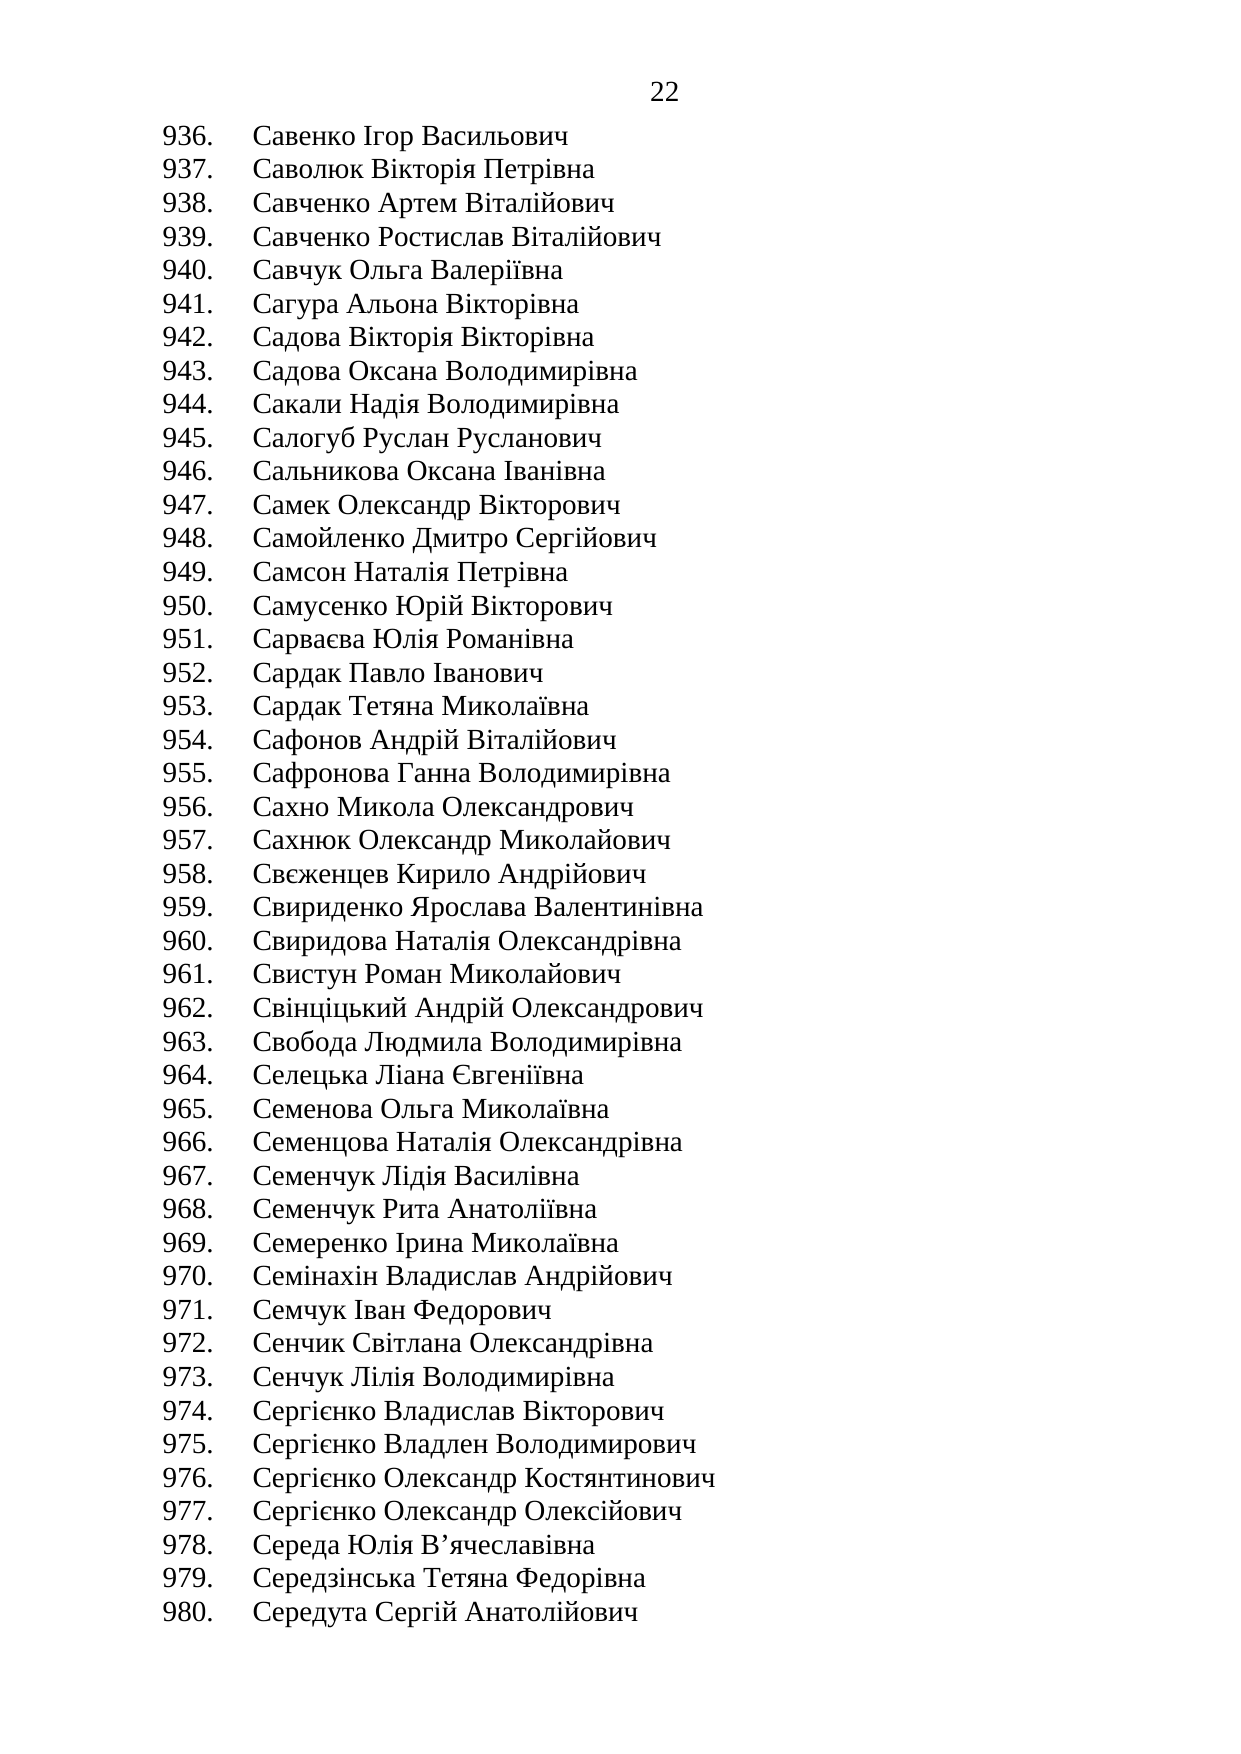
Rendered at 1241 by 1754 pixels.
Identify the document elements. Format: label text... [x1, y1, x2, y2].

list Садова Оксана Володимирівна [162, 353, 1152, 386]
list Сардак Павло Іванович [162, 655, 1152, 688]
list Саволюк Вікторія Петрівна [162, 152, 1152, 185]
list Свінціцький Андрій Олександрович [162, 990, 1152, 1024]
list Савченко Артем Віталійович [162, 185, 1152, 219]
list Самсон Наталія Петрівна [162, 554, 1152, 588]
list Семенцова Наталія Олександрівна [162, 1124, 1152, 1158]
list Свистун Роман Миколайович [162, 957, 1152, 990]
list Сальникова Оксана Іванівна [162, 453, 1152, 487]
list Семеренко Ірина Миколаївна [162, 1225, 1152, 1258]
list Сенчук Лілія Володимирівна [162, 1359, 1152, 1393]
list Семенова Ольга Миколаївна [162, 1091, 1152, 1124]
list Свириденко Ярослава Валентинівна [162, 889, 1152, 923]
list Савчук Ольга Валеріївна [162, 252, 1152, 286]
list Свиридова Наталія Олександрівна [162, 923, 1152, 957]
list Семінахін Владислав Андрійович [162, 1258, 1152, 1292]
list Семенчук Рита Анатоліївна [162, 1191, 1152, 1225]
list Савенко Ігор Васильович [162, 118, 1152, 152]
list Сафонов Андрій Віталійович [162, 722, 1152, 755]
list Сахнюк Олександр Миколайович [162, 822, 1152, 856]
list Самусенко Юрій Вікторович [162, 588, 1152, 621]
list Самойленко Дмитро Сергійович [162, 521, 1152, 554]
list Савченко Ростислав Віталійович [162, 219, 1152, 252]
list Селецька Ліана Євгеніївна [162, 1057, 1152, 1091]
list Семчук Іван Федорович [162, 1292, 1152, 1326]
list Сенчик Світлана Олександрівна [162, 1326, 1152, 1359]
list Сергієнко Олександр Костянтинович [162, 1460, 1152, 1493]
list Свобода Людмила Володимирівна [162, 1024, 1152, 1057]
list Самек Олександр Вікторович [162, 487, 1152, 521]
list Сергієнко Владлен Володимирович [162, 1426, 1152, 1460]
list Семенчук Лідія Василівна [162, 1158, 1152, 1191]
list Салогуб Руслан Русланович [162, 420, 1152, 453]
list Сафронова Ганна Володимирівна [162, 755, 1152, 789]
list Сергієнко Олександр Олексійович [162, 1493, 1152, 1527]
list Середзінська Тетяна Федорівна [162, 1560, 1152, 1594]
list Середута Сергій Анатолійович [162, 1594, 1152, 1627]
list Середа Юлія В’ячеславівна [162, 1527, 1152, 1560]
list Сагура Альона Вікторівна [162, 286, 1152, 319]
list Сарваєва Юлія Романівна [162, 621, 1152, 655]
list Сергієнко Владислав Вікторович [162, 1393, 1152, 1426]
list Сардак Тетяна Миколаївна [162, 688, 1152, 722]
list Сахно Микола Олександрович [162, 789, 1152, 822]
list Свєженцев Кирило Андрійович [162, 856, 1152, 889]
list Сакали Надія Володимирівна [162, 386, 1152, 420]
list Садова Вікторія Вікторівна [162, 319, 1152, 353]
